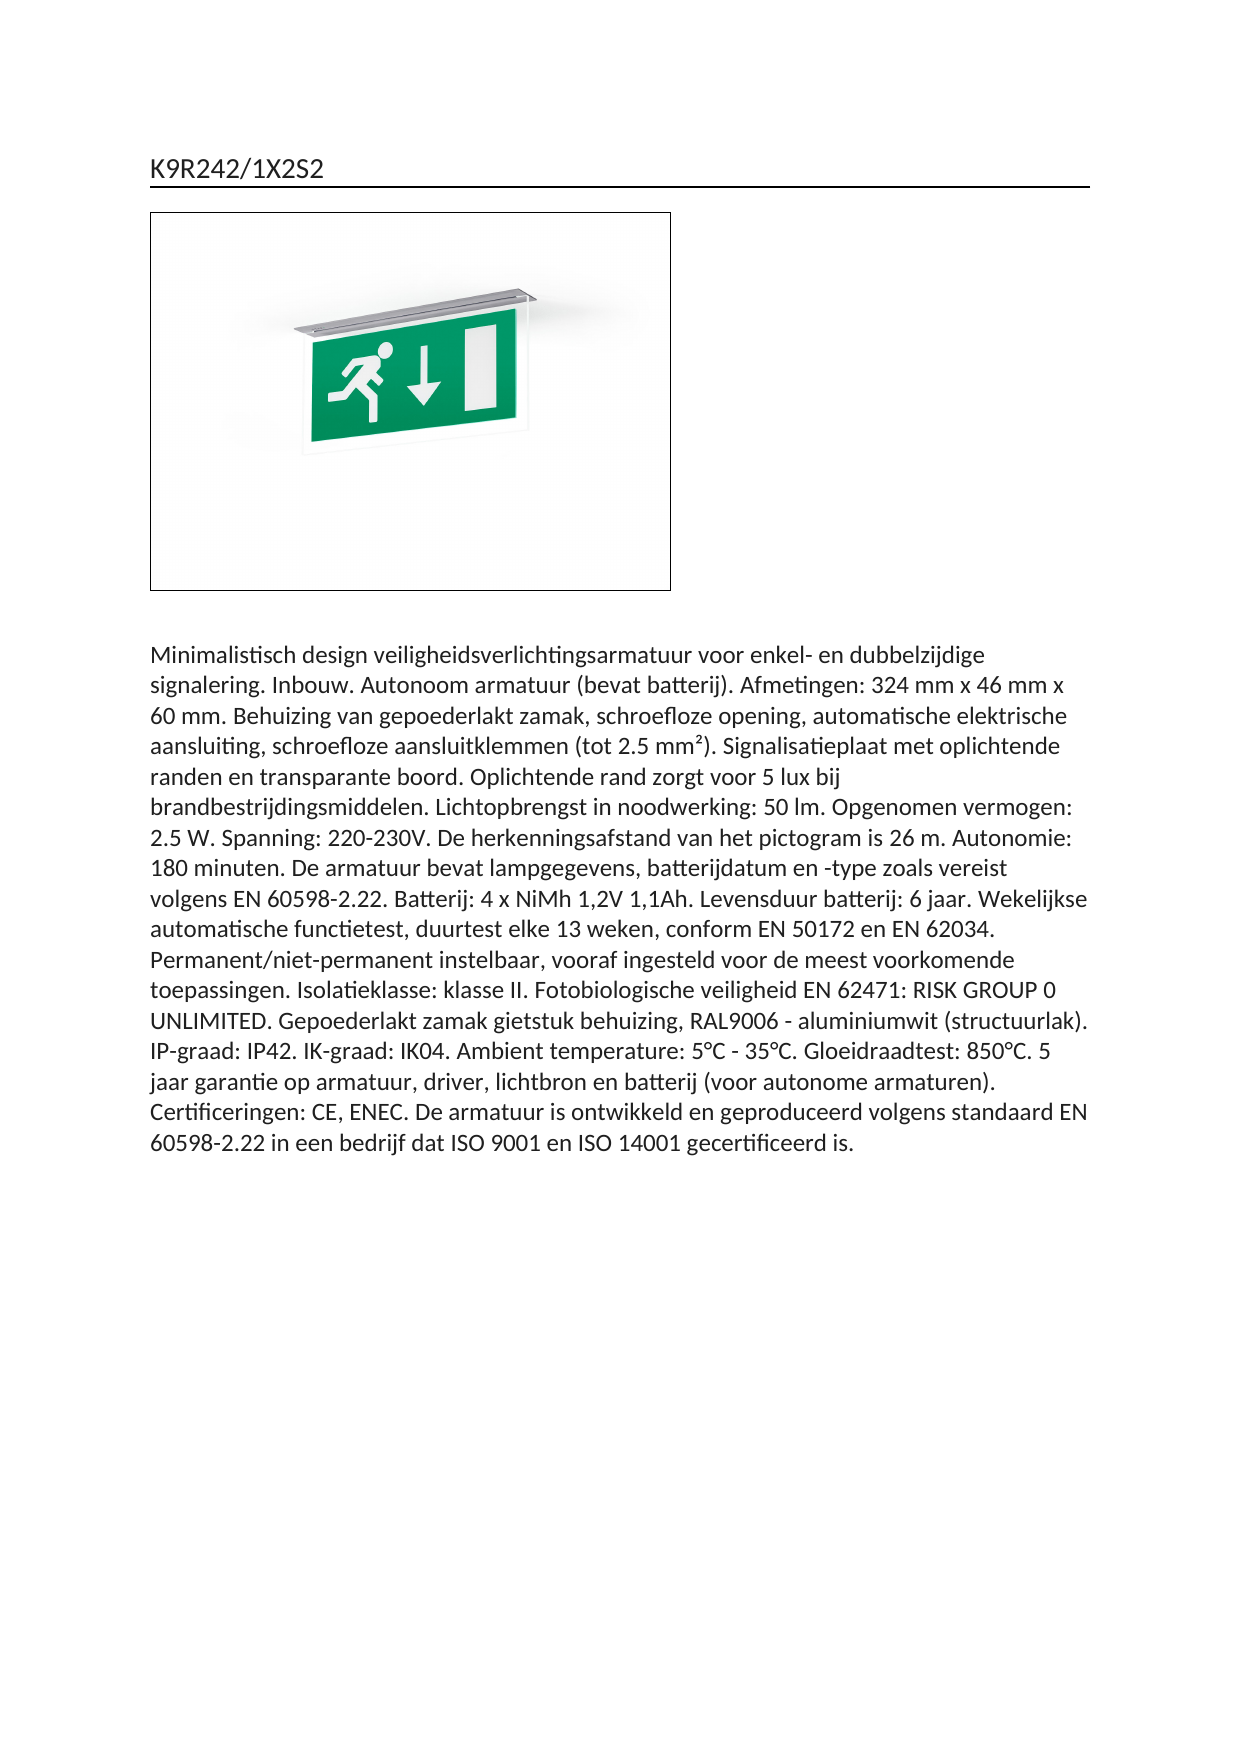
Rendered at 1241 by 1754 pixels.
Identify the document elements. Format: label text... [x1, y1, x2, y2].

text K9R242/1X2S2 [150, 150, 1090, 186]
text Minimalistisch design veiligheidsverlichtingsarmatuur voor enkel- en dubbelzijdige signalering. Inbouw. Autonoom armatuur (bevat batterij). Afmetingen: 324 mm x 46 mm x 60 mm. Behuizing van gepoederlakt zamak, schroefloze opening, automatische elektrische aansluiting, schroefloze aansluitklemmen (tot 2.5 mm²). Signalisatieplaat met oplichtende randen en transparante boord. Oplichtende rand zorgt voor 5 lux bij brandbestrijdingsmiddelen. Lichtopbrengst in noodwerking: 50 lm. Opgenomen vermogen: 2.5 W. Spanning: 220-230V. De herkenningsafstand van het pictogram is 26 m. Autonomie: 180 minuten. De armatuur bevat lampgegevens, batterijdatum en -type zoals vereist volgens EN 60598-2.22. Batterij: 4 x NiMh 1,2V 1,1Ah. Levensduur batterij: 6 jaar. Wekelijkse automatische functietest, duurtest elke 13 weken, conform EN 50172 en EN 62034. Permanent/niet-permanent instelbaar, vooraf ingesteld voor de meest voorkomende toepassingen. Isolatieklasse: klasse II. Fotobiologische veiligheid EN 62471: RISK GROUP 0 UNLIMITED. Gepoederlakt zamak gietstuk behuizing, RAL9006 - aluminiumwit (structuurlak). IP-graad: IP42. IK-graad: IK04. Ambient temperature: 5°C - 35°C. Gloeidraadtest: 850°C. 5 jaar garantie op armatuur, driver, lichtbron en batterij (voor autonome armaturen). Certificeringen: CE, ENEC. De armatuur is ontwikkeld en geproduceerd volgens standaard EN 60598-2.22 in een bedrijf dat ISO 9001 en ISO 14001 gecertificeerd is. [150, 639, 1090, 1158]
picture [151, 213, 670, 590]
